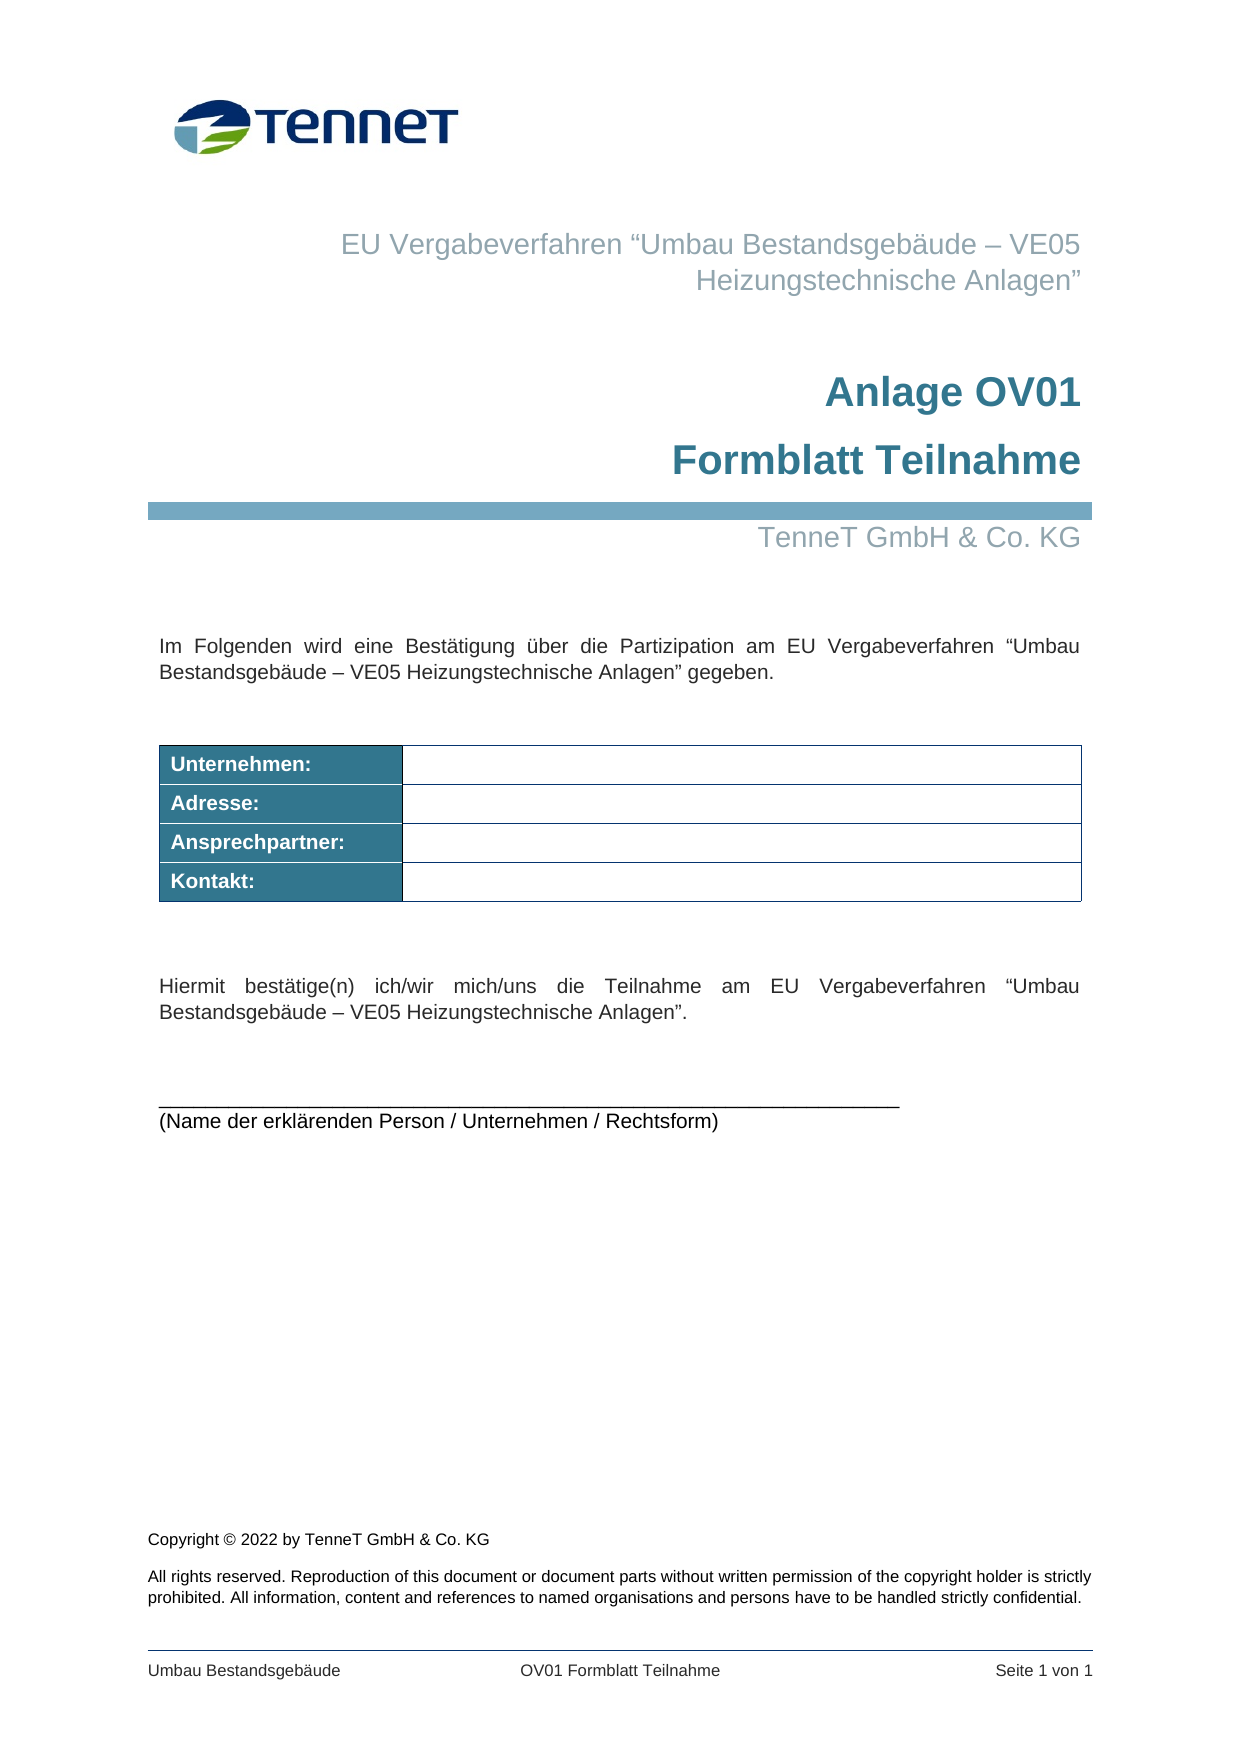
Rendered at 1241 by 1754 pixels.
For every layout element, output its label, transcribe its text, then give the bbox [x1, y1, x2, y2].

table_cell [148, 502, 1092, 520]
table_cell TenneT GmbH & Co. KG Im Folgenden wird eine Bestätigung über die Partizipation am EU Vergabeverfahren “Umbau Bestandsgebäude – VE05 Heizungstechnische Anlagen” gegeben. Hiermit bestätige(n) ich/wir mich/uns die Teilnahme am EU Vergabeverfahren “Umbau Bestandsgebäude – VE05 Heizungstechnische Anlagen”. ________________________________________________________________ (Name der erklärenden Person / Unternehmen / Rechtsform) [148, 520, 1092, 1185]
picture [147, 73, 485, 181]
table_header EU Vergabeverfahren “Umbau Bestandsgebäude – VE05 Heizungstechnische Anlagen” Anlage OV01 Formblatt Teilnahme [148, 207, 1092, 502]
